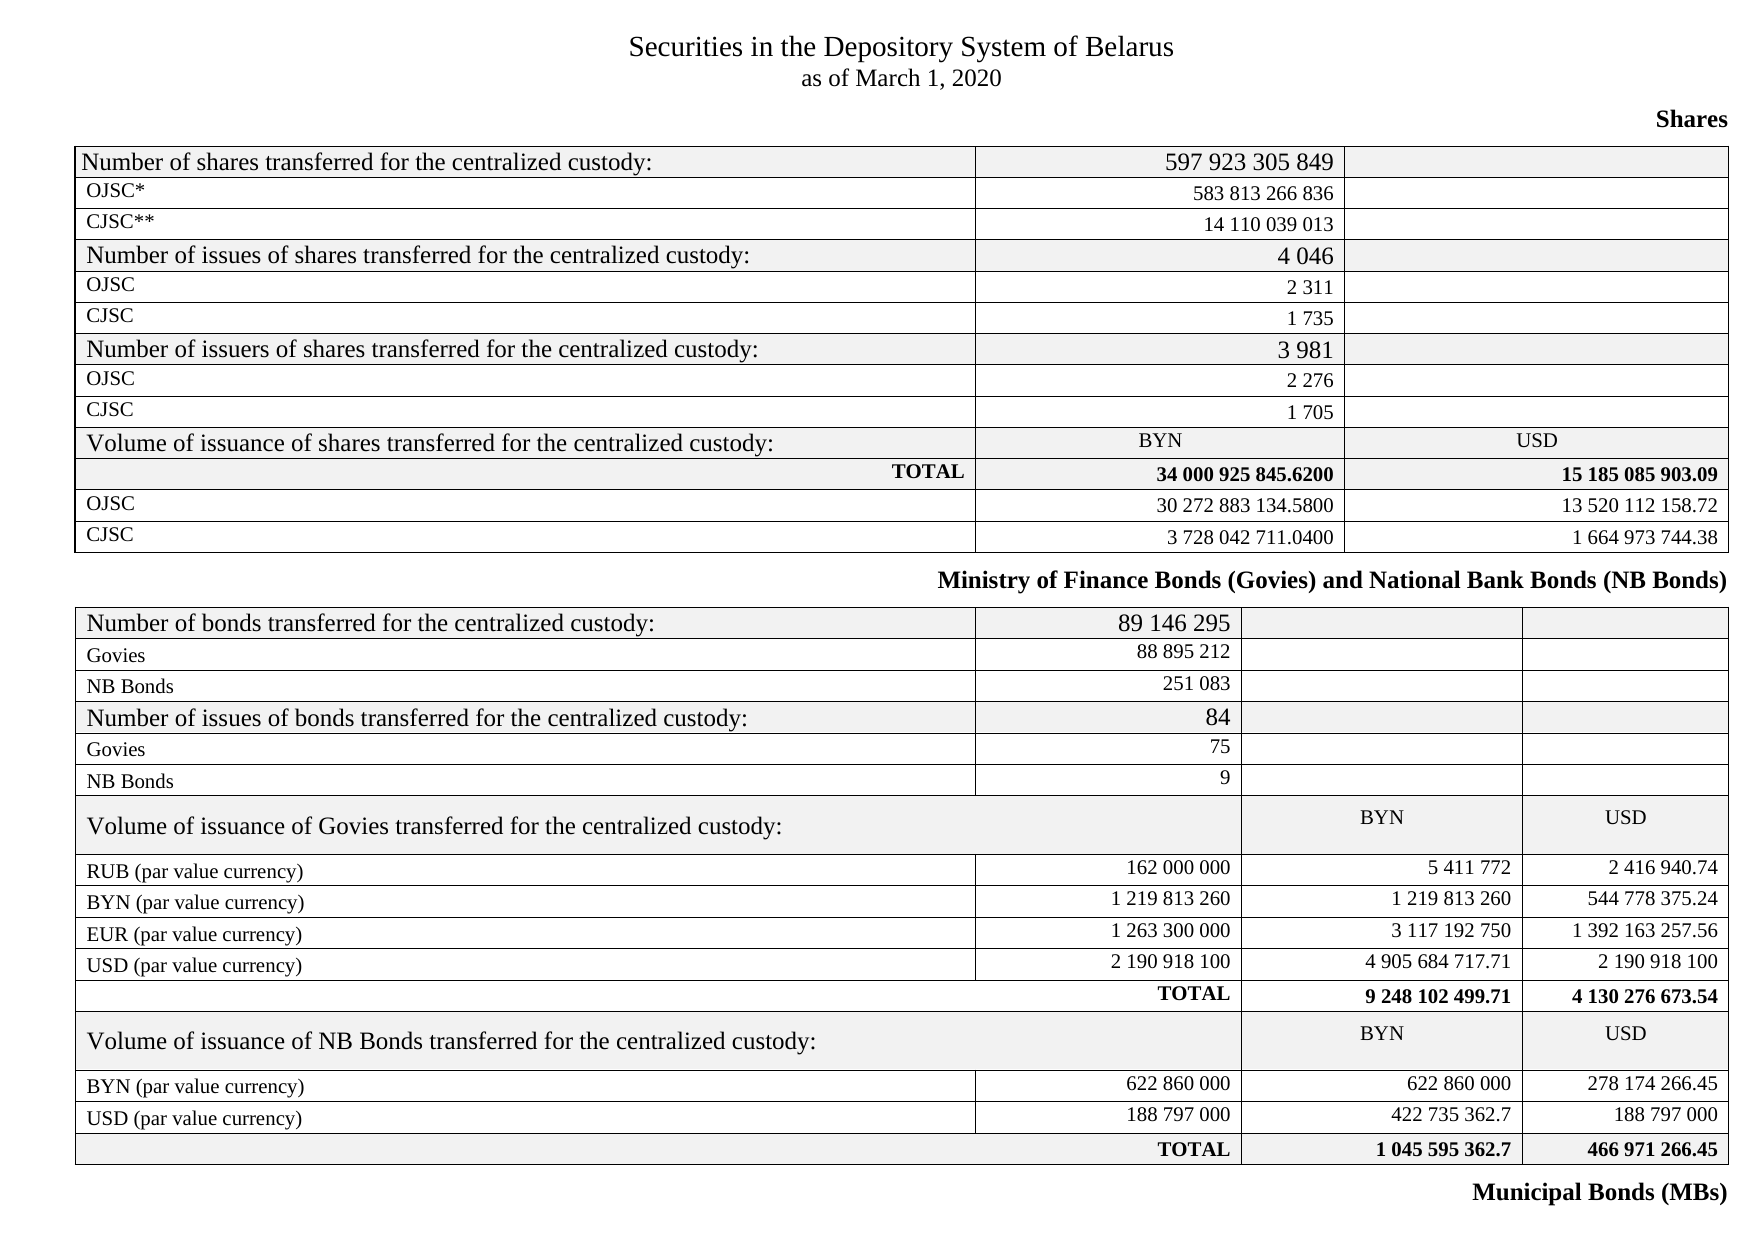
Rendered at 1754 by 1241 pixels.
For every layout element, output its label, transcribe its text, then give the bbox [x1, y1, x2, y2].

table_cell 34 000 925 845.6200 [976, 459, 1344, 489]
table_cell OJSC [76, 365, 975, 396]
table_cell [1523, 702, 1728, 732]
table_cell [1345, 365, 1728, 396]
table_cell [1345, 178, 1728, 208]
table_header Number of shares transferred for the centralized custody: [76, 147, 975, 177]
table_cell 3 117 192 750 [1242, 918, 1522, 948]
table_cell USD [1345, 428, 1728, 458]
table_cell RUB (par value currency) [76, 855, 975, 885]
table_cell [1242, 734, 1522, 764]
table_cell [1345, 334, 1728, 364]
table_cell [1345, 272, 1728, 302]
table_cell [1242, 639, 1522, 669]
table_cell 1 392 163 257.56 [1523, 918, 1728, 948]
table_cell 1 735 [976, 303, 1344, 333]
table_cell Volume of issuance of shares transferred for the centralized custody: [76, 428, 975, 458]
table_cell [1242, 702, 1522, 732]
table_cell 188 797 000 [1523, 1102, 1728, 1132]
table_cell 622 860 000 [1242, 1071, 1522, 1101]
table_cell 162 000 000 [976, 855, 1241, 885]
table_cell [1345, 240, 1728, 271]
table_cell [1523, 765, 1728, 795]
table_cell 422 735 362.7 [1242, 1102, 1522, 1132]
table_cell [1523, 734, 1728, 764]
table_cell 278 174 266.45 [1523, 1071, 1728, 1101]
table_cell 188 797 000 [976, 1102, 1241, 1132]
table_cell 30 272 883 134.5800 [976, 490, 1344, 521]
table_cell 1 263 300 000 [976, 918, 1241, 948]
table_cell Number of issues of shares transferred for the centralized custody: [76, 240, 975, 271]
table_cell [1242, 765, 1522, 795]
table_cell 4 130 276 673.54 [1523, 981, 1728, 1011]
table_cell USD (par value currency) [76, 949, 975, 980]
table_cell 1 664 973 744.38 [1345, 522, 1728, 552]
table_cell 466 971 266.45 [1523, 1134, 1728, 1164]
table_cell Govies [76, 639, 975, 669]
table_cell Number of issues of bonds transferred for the centralized custody: [76, 702, 975, 732]
table_header [1523, 608, 1728, 638]
table_cell NB Bonds [76, 765, 975, 795]
table_cell [1345, 397, 1728, 427]
table_cell USD (par value currency) [76, 1102, 975, 1132]
table_cell 4 046 [976, 240, 1344, 271]
table_cell BYN [1242, 1012, 1522, 1069]
text as of March 1, 2020 [75, 63, 1728, 92]
table_cell BYN (par value currency) [76, 886, 975, 917]
table_cell TOTAL [76, 459, 975, 489]
table_cell 251 083 [976, 671, 1241, 701]
table_cell Govies [76, 734, 975, 764]
table_cell [1523, 639, 1728, 669]
table_cell 14 110 039 013 [976, 209, 1344, 239]
table_cell 622 860 000 [976, 1071, 1241, 1101]
table_cell 4 905 684 717.71 [1242, 949, 1522, 980]
table_cell OJSC [76, 272, 975, 302]
table_cell Volume of issuance of Govies transferred for the centralized custody: [76, 796, 1241, 854]
table_header [1242, 608, 1522, 638]
table_cell [1345, 303, 1728, 333]
text Securities in the Depository System of Belarus [75, 29, 1728, 63]
table_cell BYN [976, 428, 1344, 458]
table_cell 9 248 102 499.71 [1242, 981, 1522, 1011]
table_cell 1 219 813 260 [1242, 886, 1522, 917]
table_header 597 923 305 849 [976, 147, 1344, 177]
table_cell 583 813 266 836 [976, 178, 1344, 208]
table_cell 88 895 212 [976, 639, 1241, 669]
table_cell 9 [976, 765, 1241, 795]
table_cell 3 728 042 711.0400 [976, 522, 1344, 552]
table_header [1345, 147, 1728, 177]
table_cell EUR (par value currency) [76, 918, 975, 948]
table_cell [1242, 671, 1522, 701]
table_cell TOTAL [76, 981, 1241, 1011]
table_cell [1523, 671, 1728, 701]
table_cell Volume of issuance of NB Bonds transferred for the centralized custody: [76, 1012, 1241, 1069]
table_header 89 146 295 [976, 608, 1241, 638]
table_cell 1 705 [976, 397, 1344, 427]
table_cell NB Bonds [76, 671, 975, 701]
table_cell 13 520 112 158.72 [1345, 490, 1728, 521]
table_cell BYN (par value currency) [76, 1071, 975, 1101]
table_cell CJSC [76, 522, 975, 552]
table_cell 2 276 [976, 365, 1344, 396]
table_cell OJSC [76, 490, 975, 521]
table_header Number of bonds transferred for the centralized custody: [76, 608, 975, 638]
table_cell 2 416 940.74 [1523, 855, 1728, 885]
table_cell USD [1523, 796, 1728, 854]
table_cell 2 190 918 100 [1523, 949, 1728, 980]
table_cell Number of issuers of shares transferred for the centralized custody: [76, 334, 975, 364]
table_cell BYN [1242, 796, 1522, 854]
text Shares [75, 104, 1728, 133]
text Municipal Bonds (MBs) [75, 1177, 1728, 1206]
table_cell 544 778 375.24 [1523, 886, 1728, 917]
table_cell 3 981 [976, 334, 1344, 364]
table_cell 2 311 [976, 272, 1344, 302]
table_cell 1 219 813 260 [976, 886, 1241, 917]
table_cell 84 [976, 702, 1241, 732]
table_cell 2 190 918 100 [976, 949, 1241, 980]
table_cell 15 185 085 903.09 [1345, 459, 1728, 489]
table_cell CJSC** [76, 209, 975, 239]
table_cell 75 [976, 734, 1241, 764]
table_cell [1345, 209, 1728, 239]
table_cell CJSC [76, 303, 975, 333]
table_cell 1 045 595 362.7 [1242, 1134, 1522, 1164]
text Ministry of Finance Bonds (Govies) and National Bank Bonds (NB Bonds) [75, 565, 1728, 594]
table_cell CJSC [76, 397, 975, 427]
table_cell 5 411 772 [1242, 855, 1522, 885]
table_cell OJSC* [76, 178, 975, 208]
table_cell USD [1523, 1012, 1728, 1069]
table_cell TOTAL [76, 1134, 1241, 1164]
